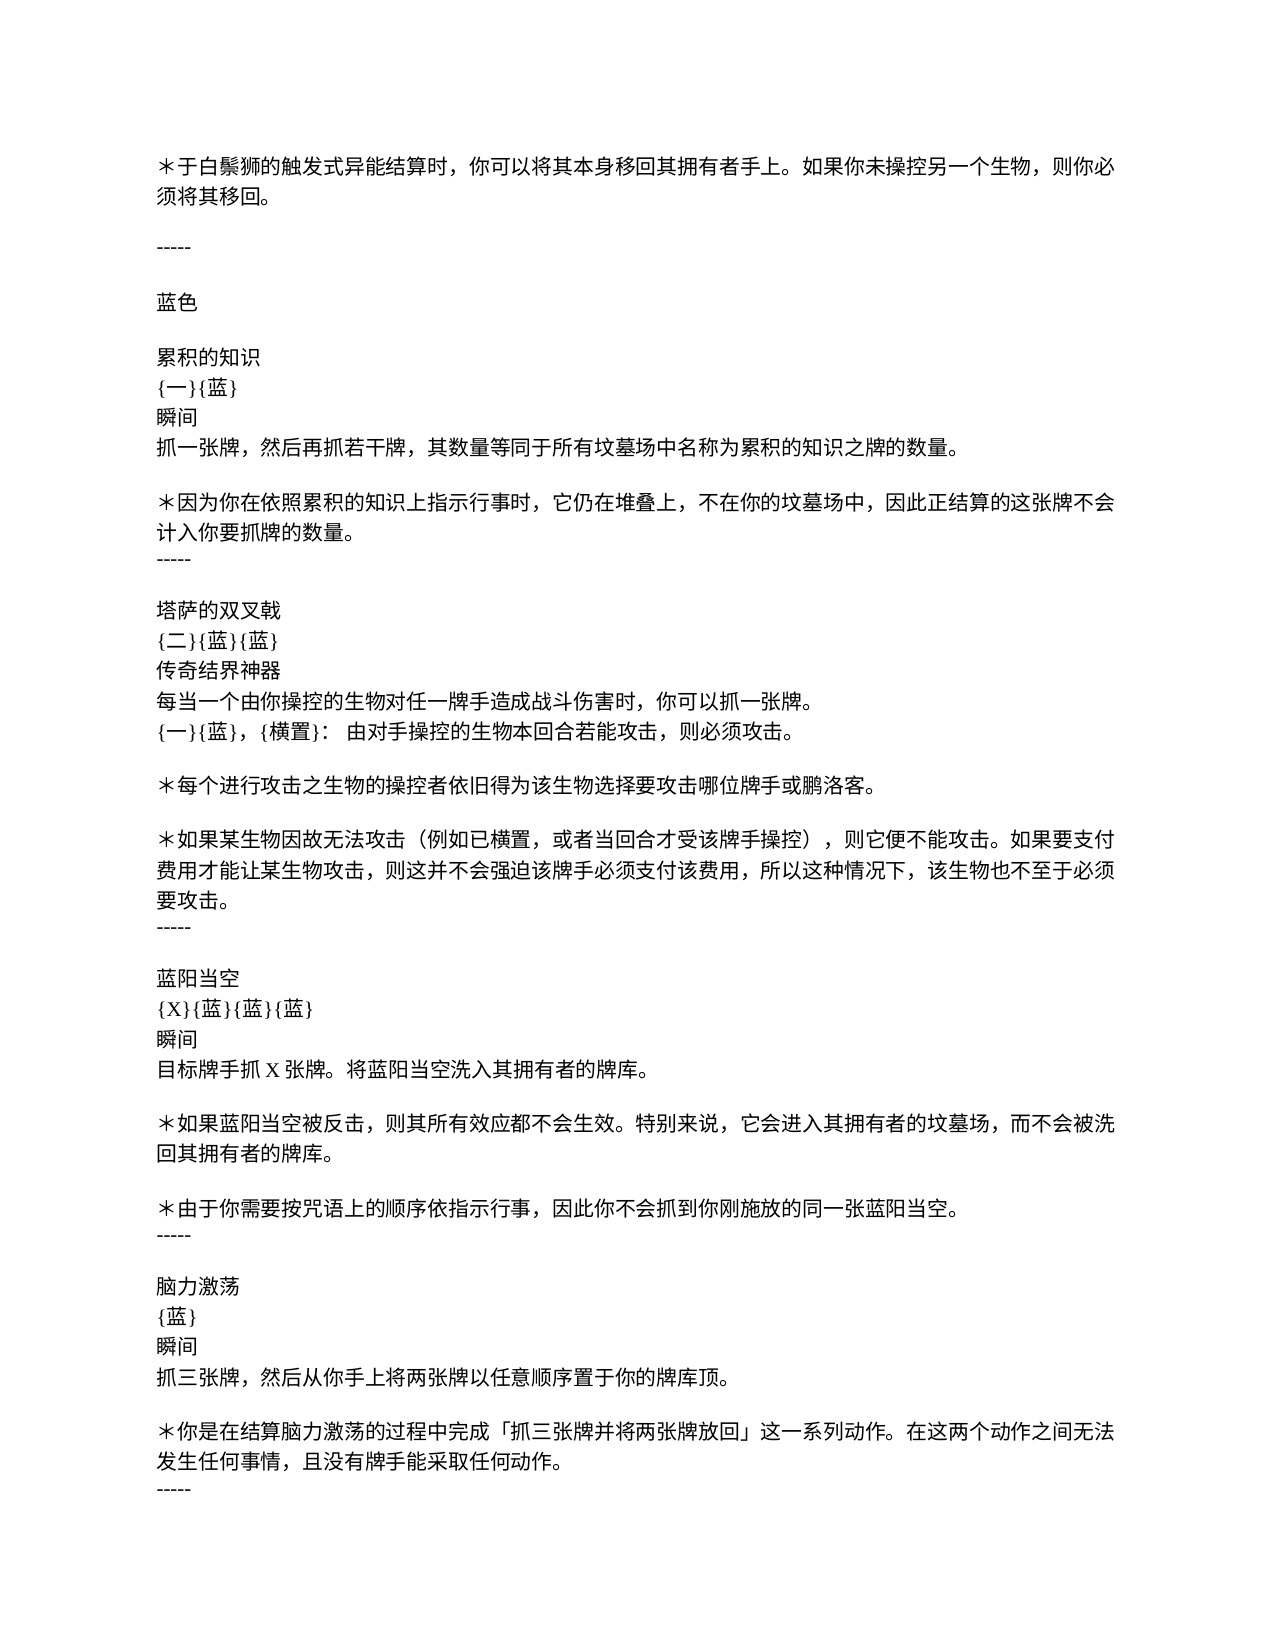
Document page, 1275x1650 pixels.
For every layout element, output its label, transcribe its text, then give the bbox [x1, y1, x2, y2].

text ＊由于你需要按咒语上的顺序依指示行事，因此你不会抓到你刚施放的同一张蓝阳当空。 [156, 1192, 1118, 1222]
text ＊如果蓝阳当空被反击，则其所有效应都不会生效。特别来说，它会进入其拥有者的坟墓场，而不会被洗回其拥有者的牌库。 [156, 1107, 1118, 1168]
text {二}{蓝}{蓝} [156, 624, 1118, 655]
text 每当一个由你操控的生物对任一牌手造成战斗伤害时，你可以抓一张牌。 [156, 685, 1118, 715]
text {蓝} [156, 1300, 1118, 1331]
text ＊因为你在依照累积的知识上指示行事时，它仍在堆叠上，不在你的坟墓场中，因此正结算的这张牌不会计入你要抓牌的数量。 [156, 486, 1118, 546]
text 传奇结界神器 [156, 655, 1118, 685]
text 脑力激荡 [156, 1270, 1118, 1300]
text 瞬间 [156, 401, 1118, 431]
text 目标牌手抓X张牌。将蓝阳当空洗入其拥有者的牌库。 [156, 1053, 1118, 1083]
text 累积的知识 [156, 341, 1118, 371]
text {一}{蓝}，{横置}： 由对手操控的生物本回合若能攻击，则必须攻击。 [156, 715, 1118, 745]
text ＊每个进行攻击之生物的操控者依旧得为该生物选择要攻击哪位牌手或鹏洛客。 [156, 769, 1118, 799]
text 蓝阳当空 [156, 962, 1118, 993]
text 蓝色 [156, 287, 1118, 317]
text ＊如果某生物因故无法攻击（例如已横置，或者当回合才受该牌手操控），则它便不能攻击。如果要支付费用才能让某生物攻击，则这并不会强迫该牌手必须支付该费用，所以这种情况下，该生物也不至于必须要攻击。 [156, 824, 1118, 914]
text ----- [156, 914, 1118, 938]
text 抓三张牌，然后从你手上将两张牌以任意顺序置于你的牌库顶。 [156, 1361, 1118, 1391]
text 瞬间 [156, 1023, 1118, 1053]
text ----- [156, 1475, 1118, 1499]
text ＊你是在结算脑力激荡的过程中完成「抓三张牌并将两张牌放回」这一系列动作。在这两个动作之间无法发生任何事情，且没有牌手能采取任何动作。 [156, 1415, 1118, 1475]
text ----- [156, 546, 1118, 570]
text ----- [156, 1222, 1118, 1246]
text 抓一张牌，然后再抓若干牌，其数量等同于所有坟墓场中名称为累积的知识之牌的数量。 [156, 431, 1118, 462]
text {X}{蓝}{蓝}{蓝} [156, 993, 1118, 1023]
text 瞬间 [156, 1331, 1118, 1361]
text ＊于白鬃狮的触发式异能结算时，你可以将其本身移回其拥有者手上。如果你未操控另一个生物，则你必须将其移回。 [156, 150, 1118, 210]
text {一}{蓝} [156, 371, 1118, 401]
text ----- [156, 234, 1118, 258]
text 塔萨的双叉戟 [156, 594, 1118, 624]
